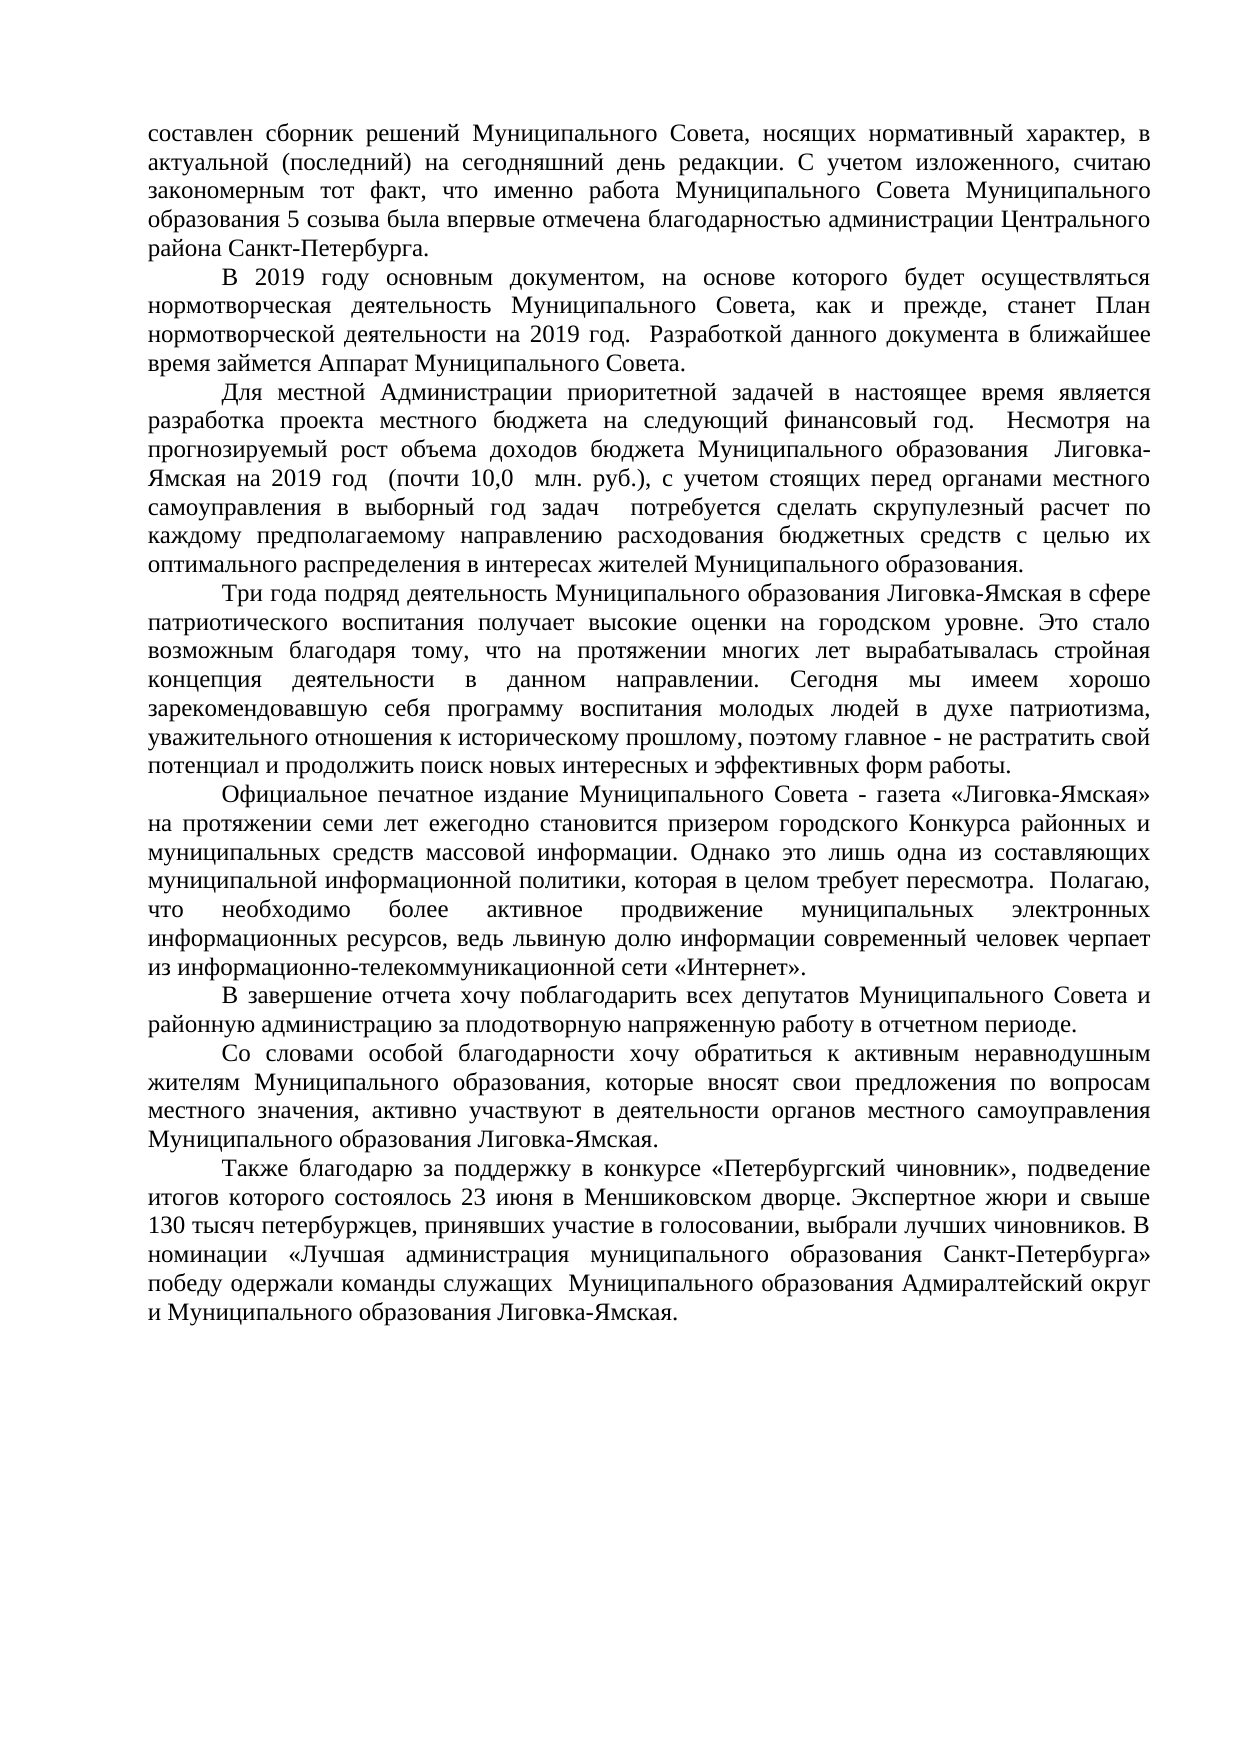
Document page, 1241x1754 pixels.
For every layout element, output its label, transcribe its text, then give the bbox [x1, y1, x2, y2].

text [148, 118, 1152, 262]
text Официальное печатное издание Муниципального Совета - газета «Лиговка-Ямская» на протяжении семи лет ежегодно становится призером городского Конкурса районных и муниципальных средств массовой информации. Однако это лишь одна из составляющих муниципальной информационной политики, которая в целом требует пересмотра. Полагаю, что необходимо более активное продвижение муниципальных электронных информационных ресурсов, ведь львиную долю информации современный человек черпает из информационно-телекоммуникационной сети «Интернет». [148, 779, 1152, 981]
text Также благодарю за поддержку в конкурсе «Петербургский чиновник», подведение итогов которого состоялось 23 июня в Меншиковском дворце. Экспертное жюри и свыше 130 тысяч петербуржцев, принявших участие в голосовании, выбрали лучших чиновников. В номинации «Лучшая администрация муниципального образования Санкт-Петербурга» победу одержали команды служащих Муниципального образования Адмиралтейский округ и Муниципального образования Лиговка-Ямская. [148, 1153, 1152, 1326]
text Три года подряд деятельность Муниципального образования Лиговка-Ямская в сфере патриотического воспитания получает высокие оценки на городском уровне. Это стало возможным благодаря тому, что на протяжении многих лет вырабатывалась стройная концепция деятельности в данном направлении. Сегодня мы имеем хорошо зарекомендовавшую себя программу воспитания молодых людей в духе патриотизма, уважительного отношения к историческому прошлому, поэтому главное - не растратить свой потенциал и продолжить поиск новых интересных и эффективных форм работы. [148, 578, 1152, 779]
text В завершение отчета хочу поблагодарить всех депутатов Муниципального Совета и районную администрацию за плодотворную напряженную работу в отчетном периоде. [148, 981, 1152, 1038]
text Со словами особой благодарности хочу обратиться к активным неравнодушным жителям Муниципального образования, которые вносят свои предложения по вопросам местного значения, активно участвуют в деятельности органов местного самоуправления Муниципального образования Лиговка-Ямская. [148, 1038, 1152, 1153]
text Для местной Администрации приоритетной задачей в настоящее время является разработка проекта местного бюджета на следующий финансовый год. Несмотря на прогнозируемый рост объема доходов бюджета Муниципального образования Лиговка-Ямская на 2019 год (почти 10,0 млн. руб.), с учетом стоящих перед органами местного самоуправления в выборный год задач потребуется сделать скрупулезный расчет по каждому предполагаемому направлению расходования бюджетных средств с целью их оптимального распределения в интересах жителей Муниципального образования. [148, 377, 1152, 578]
text В 2019 году основным документом, на основе которого будет осуществляться нормотворческая деятельность Муниципального Совета, как и прежде, станет План нормотворческой деятельности на 2019 год. Разработкой данного документа в ближайшее время займется Аппарат Муниципального Совета. [148, 262, 1152, 377]
